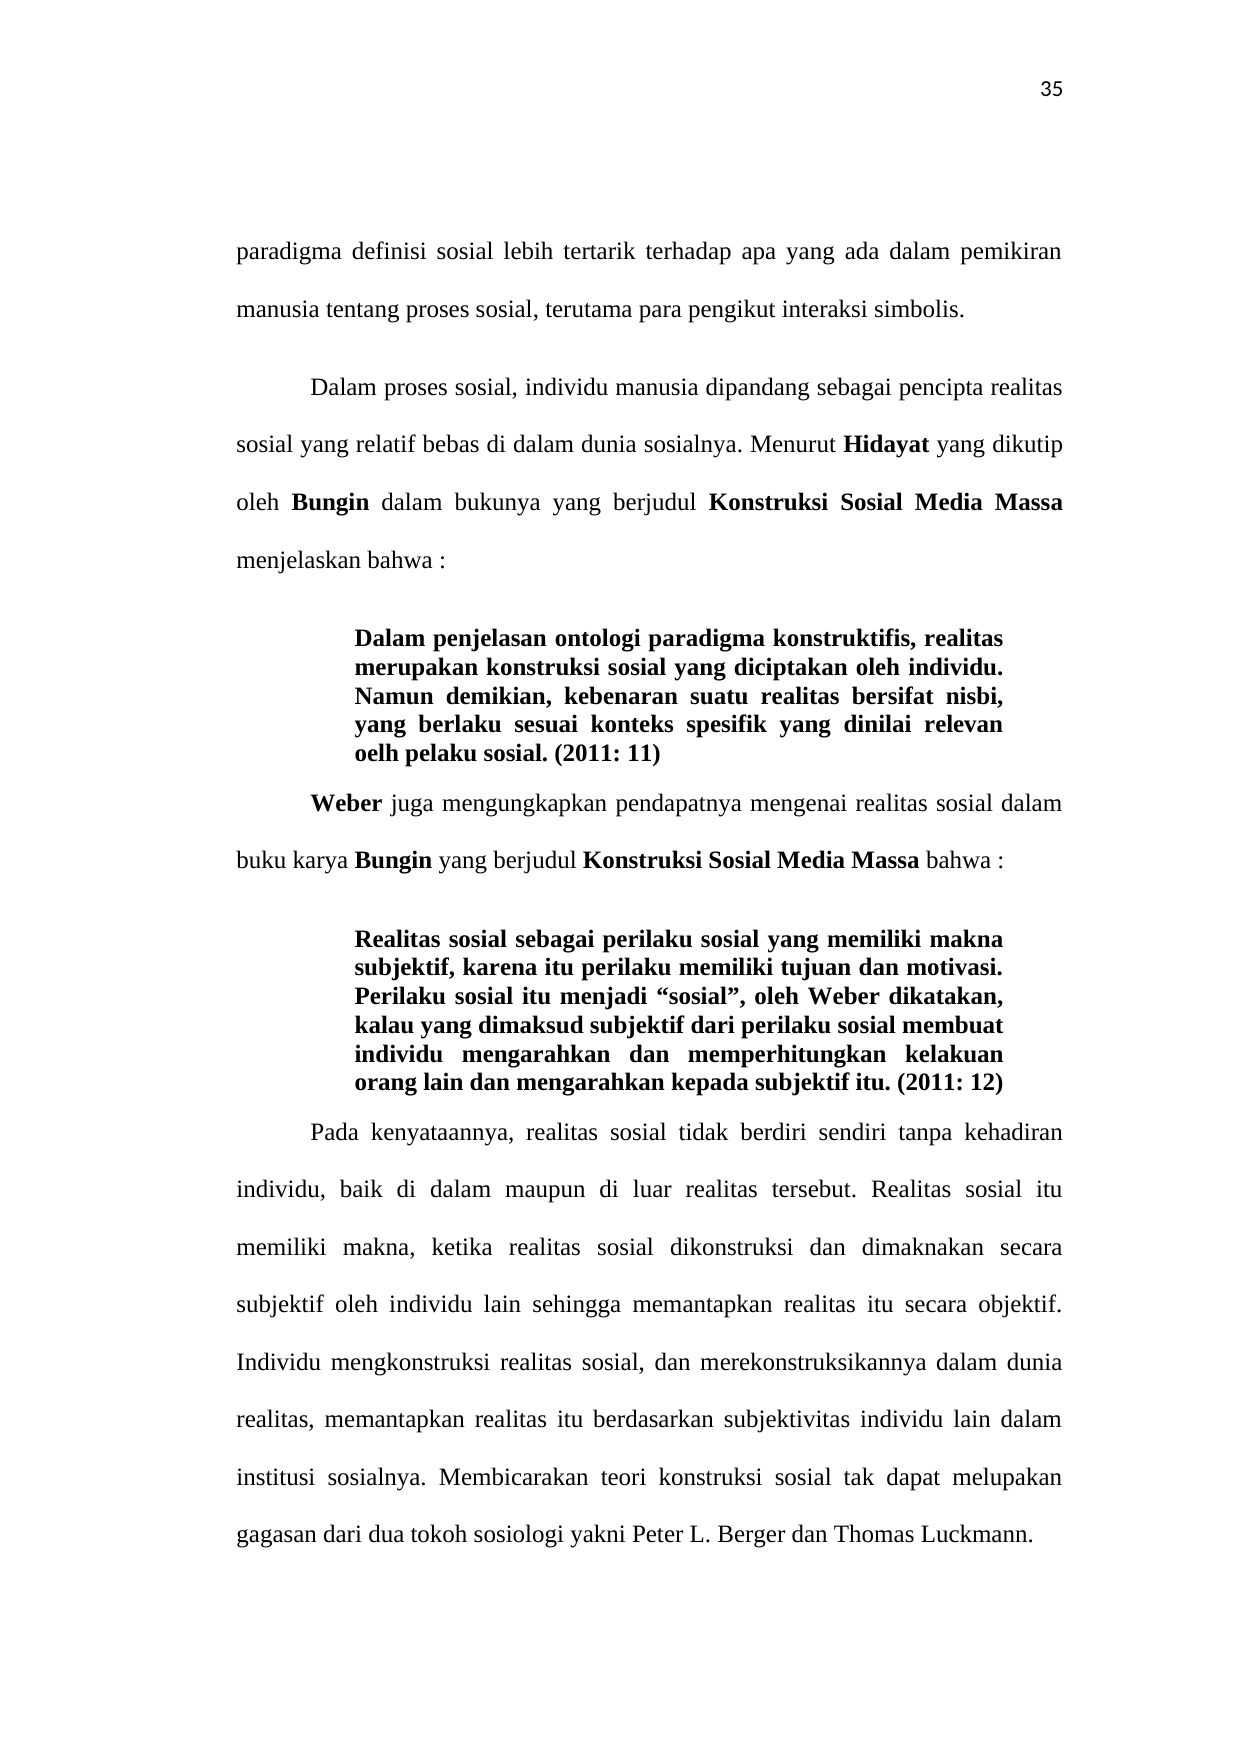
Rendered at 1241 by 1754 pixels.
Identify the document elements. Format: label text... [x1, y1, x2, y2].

text Weber juga mengungkapkan pendapatnya mengenai realitas sosial dalam buku karya Bungin yang berjudul Konstruksi Sosial Media Massa bahwa : [236, 788, 1063, 874]
text Dalam proses sosial, individu manusia dipandang sebagai pencipta realitas sosial yang relatif bebas di dalam dunia sosialnya. Menurut Hidayat yang dikutip oleh Bungin dalam bukunya yang berjudul Konstruksi Sosial Media Massa menjelaskan bahwa : [236, 372, 1063, 574]
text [236, 236, 1063, 322]
text Realitas sosial sebagai perilaku sosial yang memiliki makna subjektif, karena itu perilaku memiliki tujuan dan motivasi. Perilaku sosial itu menjadi “sosial”, oleh Weber dikatakan, kalau yang dimaksud subjektif dari perilaku sosial membuat individu mengarahkan dan memperhitungkan kelakuan orang lain dan mengarahkan kepada subjektif itu. (2011: 12) [354, 924, 1004, 1096]
text Pada kenyataannya, realitas sosial tidak berdiri sendiri tanpa kehadiran individu, baik di dalam maupun di luar realitas tersebut. Realitas sosial itu memiliki makna, ketika realitas sosial dikonstruksi dan dimaknakan secara subjektif oleh individu lain sehingga memantapkan realitas itu secara objektif. Individu mengkonstruksi realitas sosial, dan merekonstruksikannya dalam dunia realitas, memantapkan realitas itu berdasarkan subjektivitas individu lain dalam institusi sosialnya. Membicarakan teori konstruksi sosial tak dapat melupakan gagasan dari dua tokoh sosiologi yakni Peter L. Berger dan Thomas Luckmann. [236, 1117, 1063, 1548]
text Dalam penjelasan ontologi paradigma konstruktifis, realitas merupakan konstruksi sosial yang diciptakan oleh individu. Namun demikian, kebenaran suatu realitas bersifat nisbi, yang berlaku sesuai konteks spesifik yang dinilai relevan oelh pelaku sosial. (2011: 11) [354, 623, 1004, 767]
